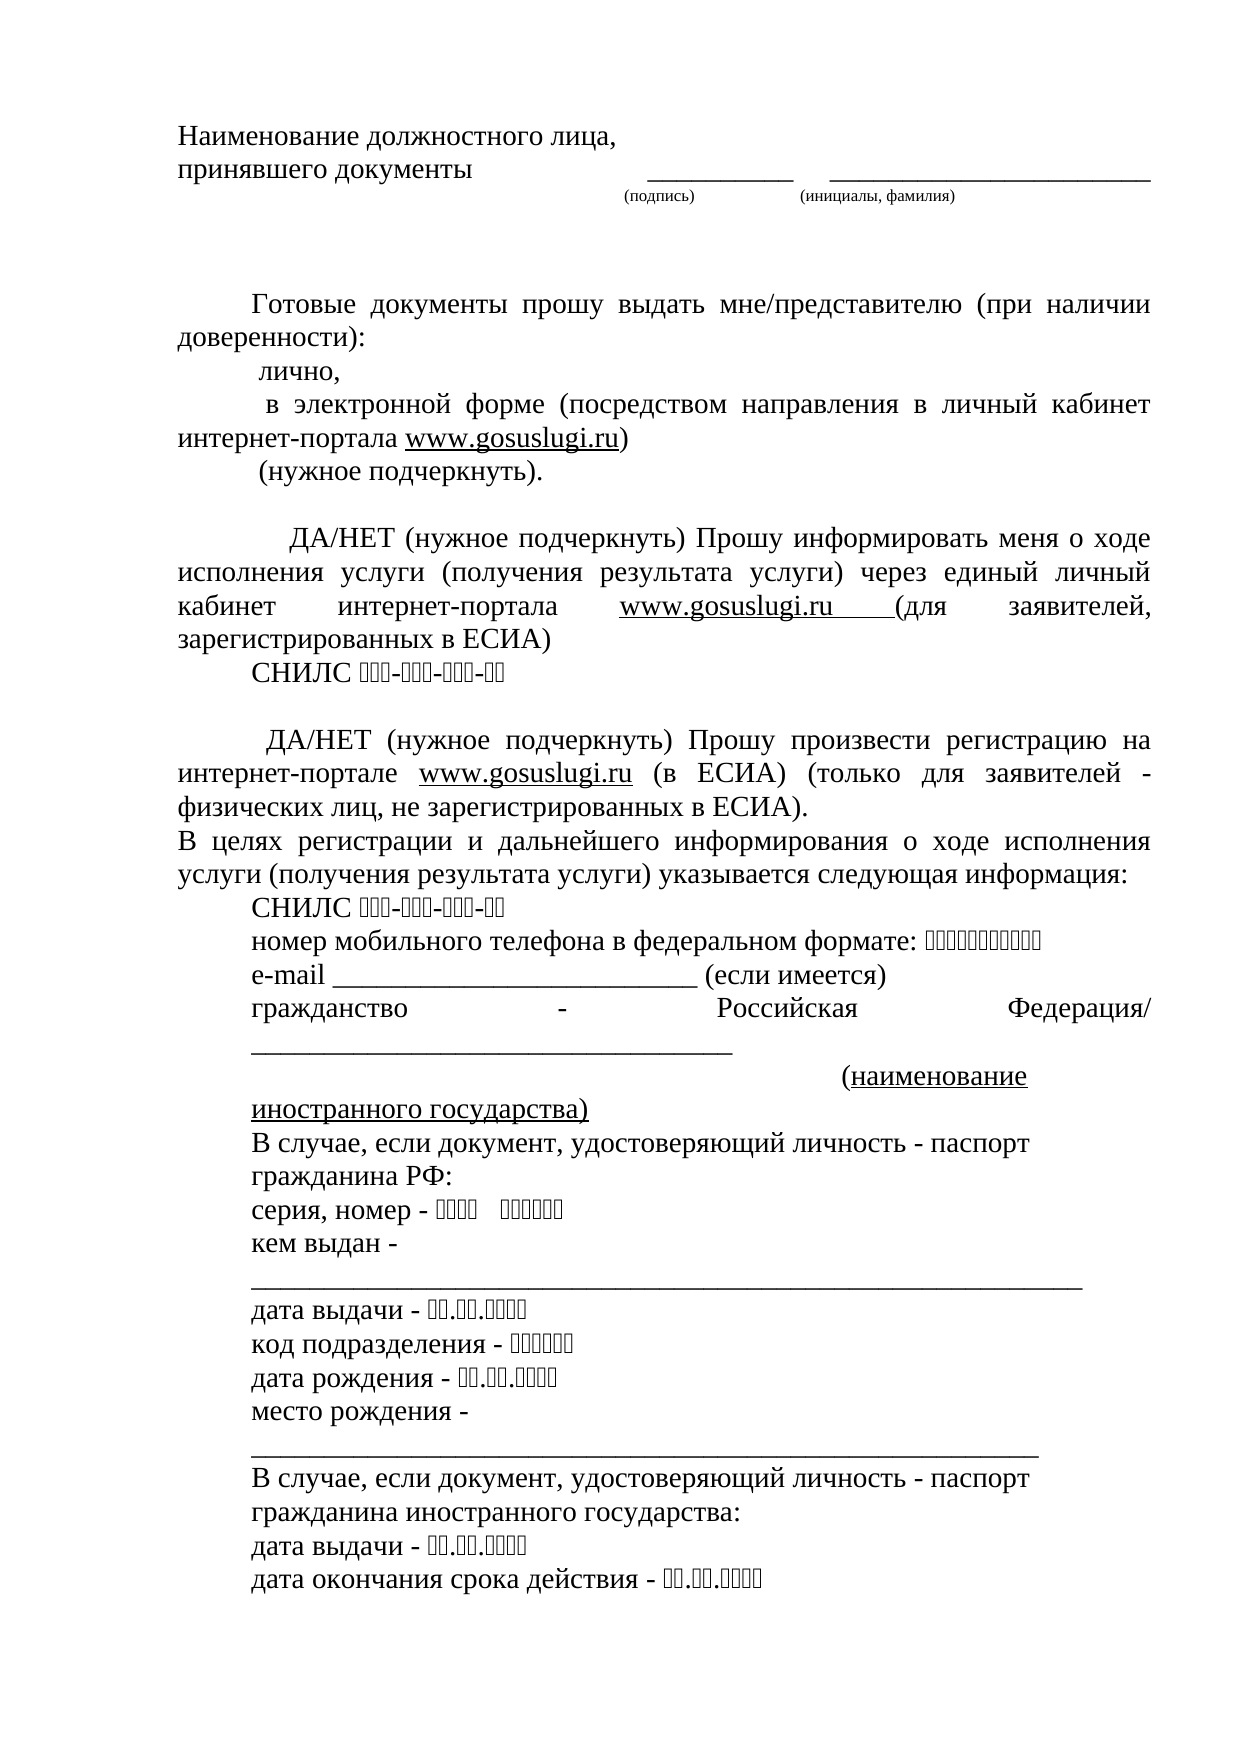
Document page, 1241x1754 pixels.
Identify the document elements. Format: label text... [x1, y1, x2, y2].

text в электронной форме (посредством направления в личный кабинет интернет-портала www.gosuslugi.ru) [177, 386, 1152, 453]
text принявшего документы __________ ______________________ [177, 152, 1152, 185]
text Готовые документы прошу выдать мне/представителю (при наличии доверенности): [177, 286, 1152, 353]
text дата выдачи - .. [251, 1528, 1147, 1561]
text e-mail _________________________ (если имеется) [251, 957, 1152, 991]
text (наименование иностранного государства) [251, 1058, 1152, 1125]
text лично, [177, 353, 1152, 386]
text дата окончания срока действия - .. [251, 1561, 1147, 1595]
text гражданство - Российская Федерация/ _________________________________ [251, 991, 1152, 1058]
text Наименование должностного лица, [177, 118, 1152, 152]
text СНИЛС --- [251, 890, 1152, 923]
text кем выдан - _________________________________________________________ [251, 1225, 1147, 1292]
text СНИЛС --- [177, 655, 1152, 688]
text В случае, если документ, удостоверяющий личность - паспорт гражданина РФ: [251, 1125, 1147, 1192]
text В целях регистрации и дальнейшего информирования о ходе исполнения услуги (получения результата услуги) указывается следующая информация: [177, 823, 1152, 890]
text (нужное подчеркнуть). [177, 453, 1152, 487]
text ДА/НЕТ (нужное подчеркнуть) Прошу информировать меня о ходе исполнения услуги (получения результата услуги) через единый личный кабинет интернет-портала www.gosuslugi.ru (для заявителей, зарегистрированных в ЕСИА) [177, 521, 1152, 655]
text В случае, если документ, удостоверяющий личность - паспорт гражданина иностранного государства: [251, 1461, 1147, 1528]
text серия, номер - [251, 1192, 1147, 1225]
text номер мобильного телефона в федеральном формате: [251, 923, 1152, 957]
text (подпись) (инициалы, фамилия) [177, 185, 1152, 219]
text место рождения - ______________________________________________________ [251, 1393, 1147, 1461]
text код подразделения - [251, 1326, 1147, 1360]
text ДА/НЕТ (нужное подчеркнуть) Прошу произвести регистрацию на интернет-портале www.gosuslugi.ru (в ЕСИА) (только для заявителей - физических лиц, не зарегистрированных в ЕСИА). [177, 722, 1152, 823]
text дата рождения - .. [251, 1360, 1152, 1393]
text дата выдачи - .. [251, 1292, 1147, 1326]
